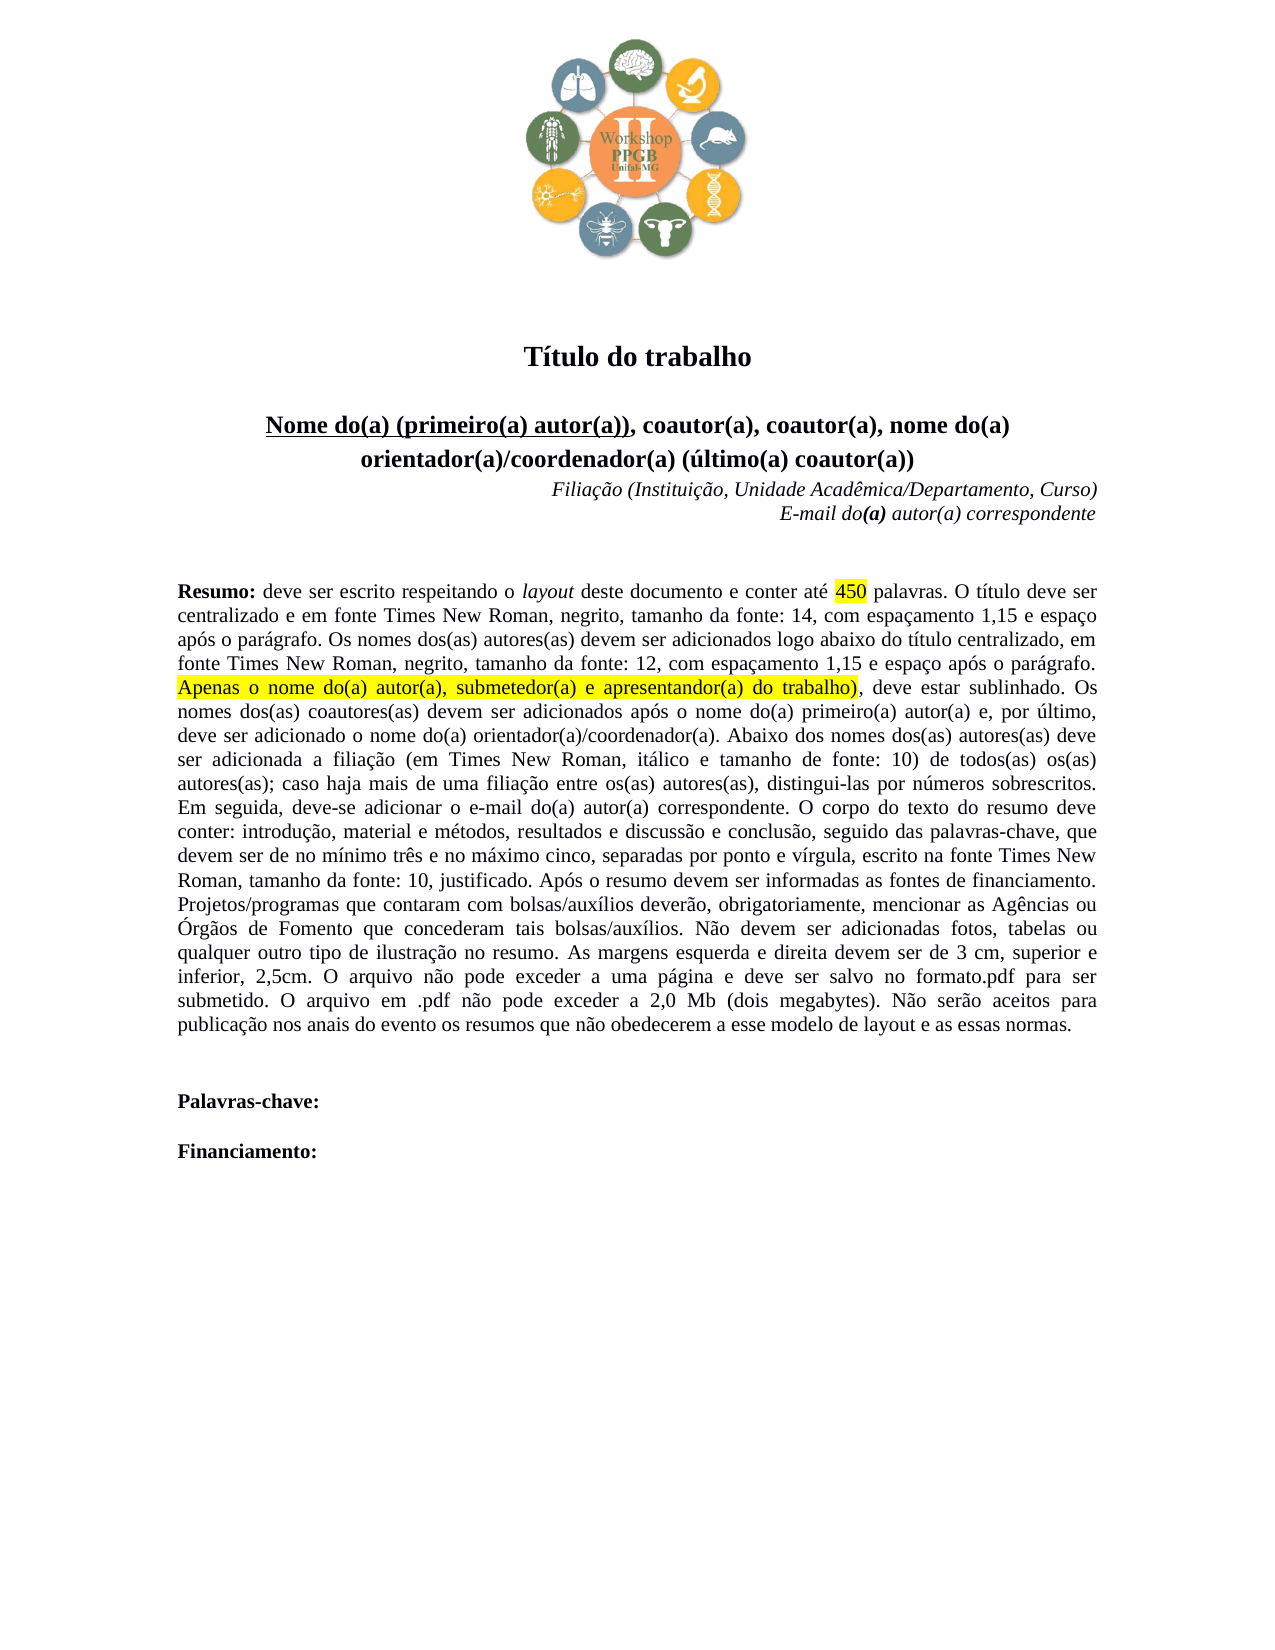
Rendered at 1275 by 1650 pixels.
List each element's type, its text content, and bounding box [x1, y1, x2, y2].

text E-mail do(a) autor(a) correspondente [177, 501, 1098, 525]
text Financiamento: [177, 1139, 1098, 1163]
text Nome do(a) (primeiro(a) autor(a)), coautor(a), coautor(a), nome do(a) orientador(a)/coordenador(a) (último(a) coautor(a)) [177, 411, 1098, 472]
text Título do trabalho [177, 339, 1098, 373]
text Filiação (Instituição, Unidade Acadêmica/Departamento, Curso) [177, 477, 1098, 501]
text Resumo: deve ser escrito respeitando o layout deste documento e conter até 450 palavras. O título deve ser centralizado e em fonte Times New Roman, negrito, tamanho da fonte: 14, com espaçamento 1,15 e espaço após o parágrafo. Os nomes dos(as) autores(as) devem ser adicionados logo abaixo do título centralizado, em fonte Times New Roman, negrito, tamanho da fonte: 12, com espaçamento 1,15 e espaço após o parágrafo. Apenas o nome do(a) autor(a), submetedor(a) e apresentandor(a) do trabalho), deve estar sublinhado. Os nomes dos(as) coautores(as) devem ser adicionados após o nome do(a) primeiro(a) autor(a) e, por último, deve ser adicionado o nome do(a) orientador(a)/coordenador(a). Abaixo dos nomes dos(as) autores(as) deve ser adicionada a filiação (em Times New Roman, itálico e tamanho de fonte: 10) de todos(as) os(as) autores(as); caso haja mais de uma filiação entre os(as) autores(as), distingui-las por números sobrescritos. Em seguida, deve-se adicionar o e-mail do(a) autor(a) correspondente. O corpo do texto do resumo deve conter: introdução, material e métodos, resultados e discussão e conclusão, seguido das palavras-chave, que devem ser de no mínimo três e no máximo cinco, separadas por ponto e vírgula, escrito na fonte Times New Roman, tamanho da fonte: 10, justificado. Após o resumo devem ser informadas as fontes de financiamento. Projetos/programas que contaram com bolsas/auxílios deverão, obrigatoriamente, mencionar as Agências ou Órgãos de Fomento que concederam tais bolsas/auxílios. Não devem ser adicionadas fotos, tabelas ou qualquer outro tipo de ilustração no resumo. As margens esquerda e direita devem ser de 3 cm, superior e inferior, 2,5cm. O arquivo não pode exceder a uma página e deve ser salvo no formato.pdf para ser submetido. O arquivo em .pdf não pode exceder a 2,0 Mb (dois megabytes). Não serão aceitos para publicação nos anais do evento os resumos que não obedecerem a esse modelo de layout e as essas normas. [177, 579, 1098, 1036]
picture [515, 28, 760, 275]
text Palavras-chave: [177, 1089, 1098, 1113]
